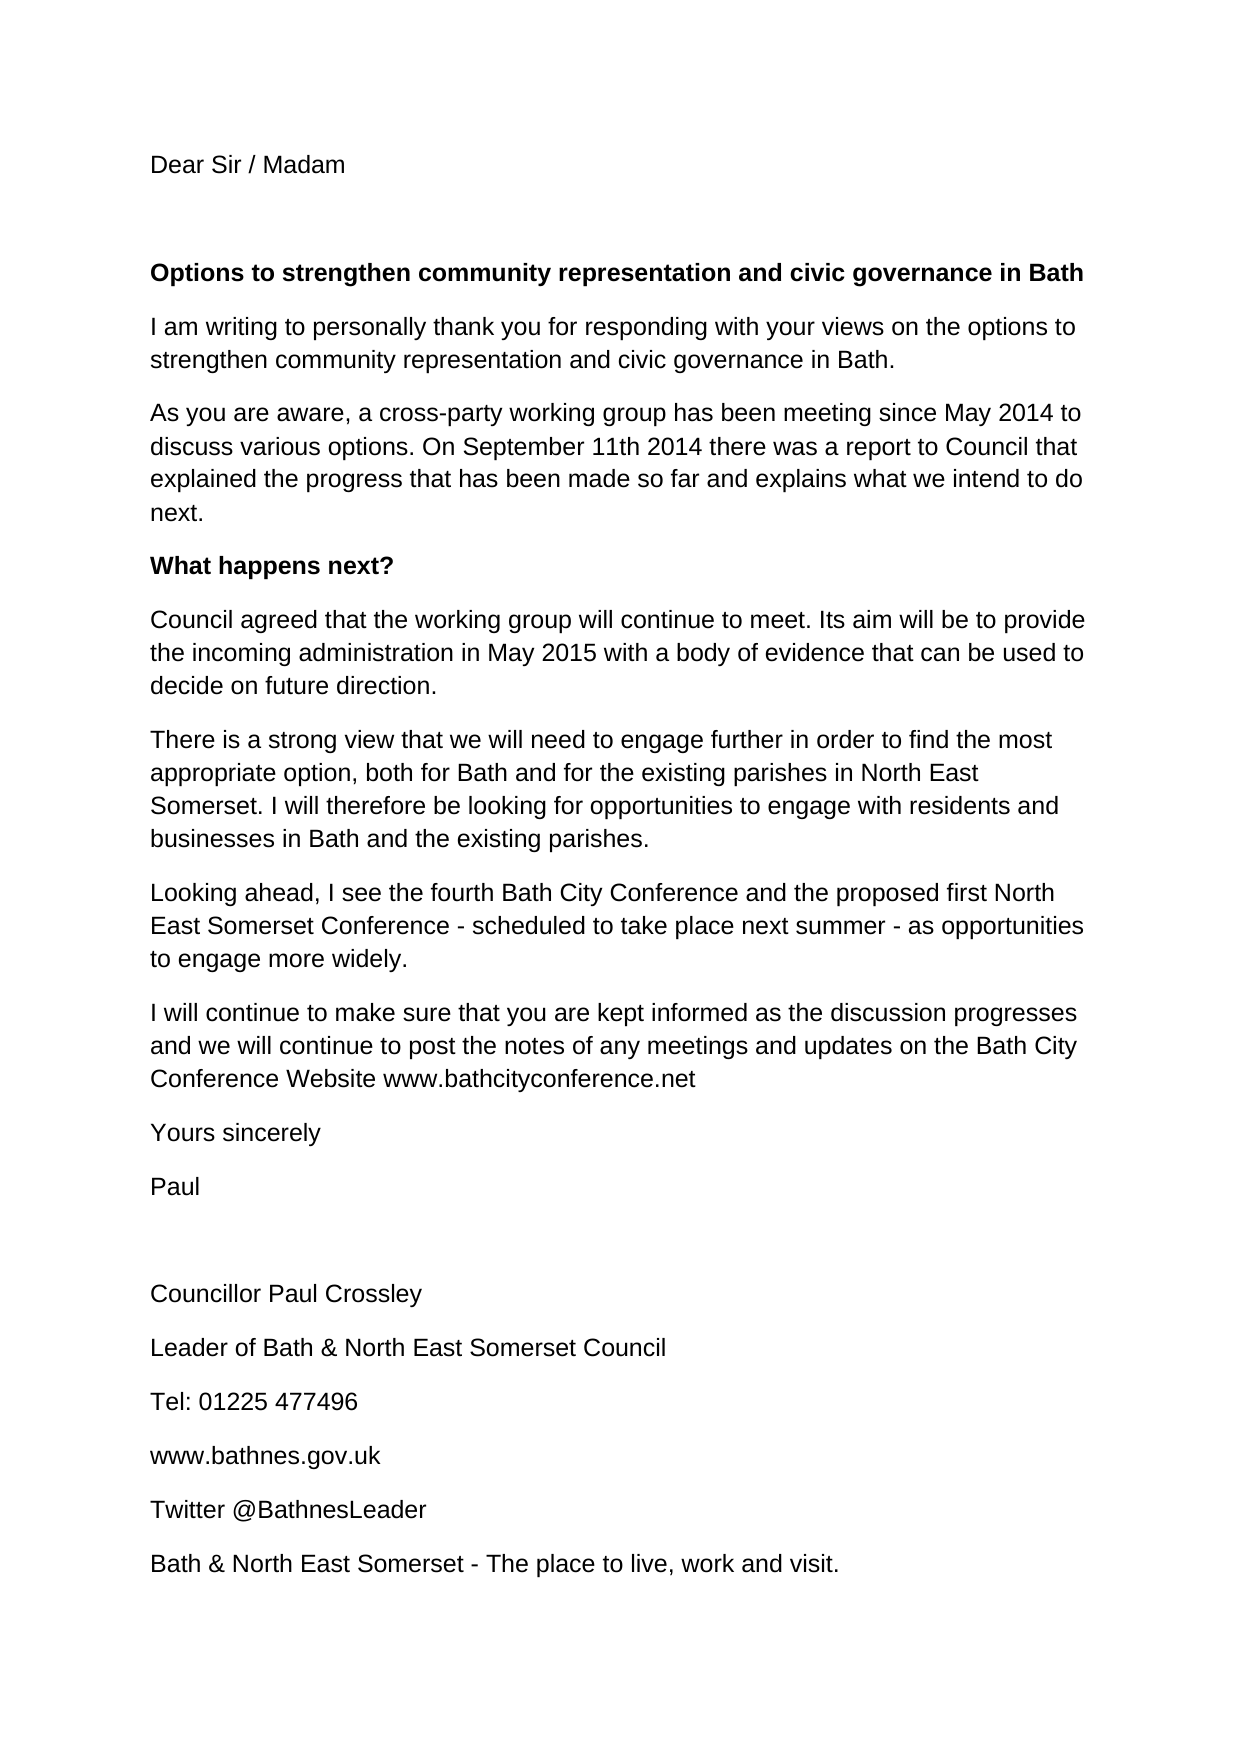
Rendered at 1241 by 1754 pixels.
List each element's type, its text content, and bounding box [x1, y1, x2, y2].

text Yours sincerely [150, 1118, 1090, 1147]
text As you are aware, a cross-party working group has been meeting since May 2014 to discuss various options. On September 11th 2014 there was a report to Council that explained the progress that has been made so far and explains what we intend to do next. [150, 398, 1090, 526]
text I am writing to personally thank you for responding with your views on the options to strengthen community representation and civic governance in Bath. [150, 312, 1090, 373]
text Council agreed that the working group will continue to meet. Its aim will be to provide the incoming administration in May 2015 with a body of evidence that can be used to decide on future direction. [150, 605, 1090, 700]
text Twitter @BathnesLeader [150, 1495, 1090, 1523]
text www.bathnes.gov.uk [150, 1441, 1090, 1470]
text Dear Sir / Madam [150, 150, 1090, 179]
text Options to strengthen community representation and civic governance in Bath [150, 258, 1090, 286]
text There is a strong view that we will need to engage further in order to find the most appropriate option, both for Bath and for the existing parishes in North East Somerset. I will therefore be looking for opportunities to engage with residents and businesses in Bath and the existing parishes. [150, 725, 1090, 853]
text What happens next? [150, 551, 1090, 580]
text Bath & North East Somerset - The place to live, work and visit. [150, 1549, 1090, 1577]
text Looking ahead, I see the fourth Bath City Conference and the proposed first North East Somerset Conference - scheduled to take place next summer - as opportunities to engage more widely. [150, 878, 1090, 973]
text Paul [150, 1172, 1090, 1200]
text Tel: 01225 477496 [150, 1387, 1090, 1416]
text Leader of Bath & North East Somerset Council [150, 1333, 1090, 1362]
text I will continue to make sure that you are kept informed as the discussion progresses and we will continue to post the notes of any meetings and updates on the Bath City Conference Website www.bathcityconference.net [150, 998, 1090, 1093]
text Councillor Paul Crossley [150, 1279, 1090, 1308]
